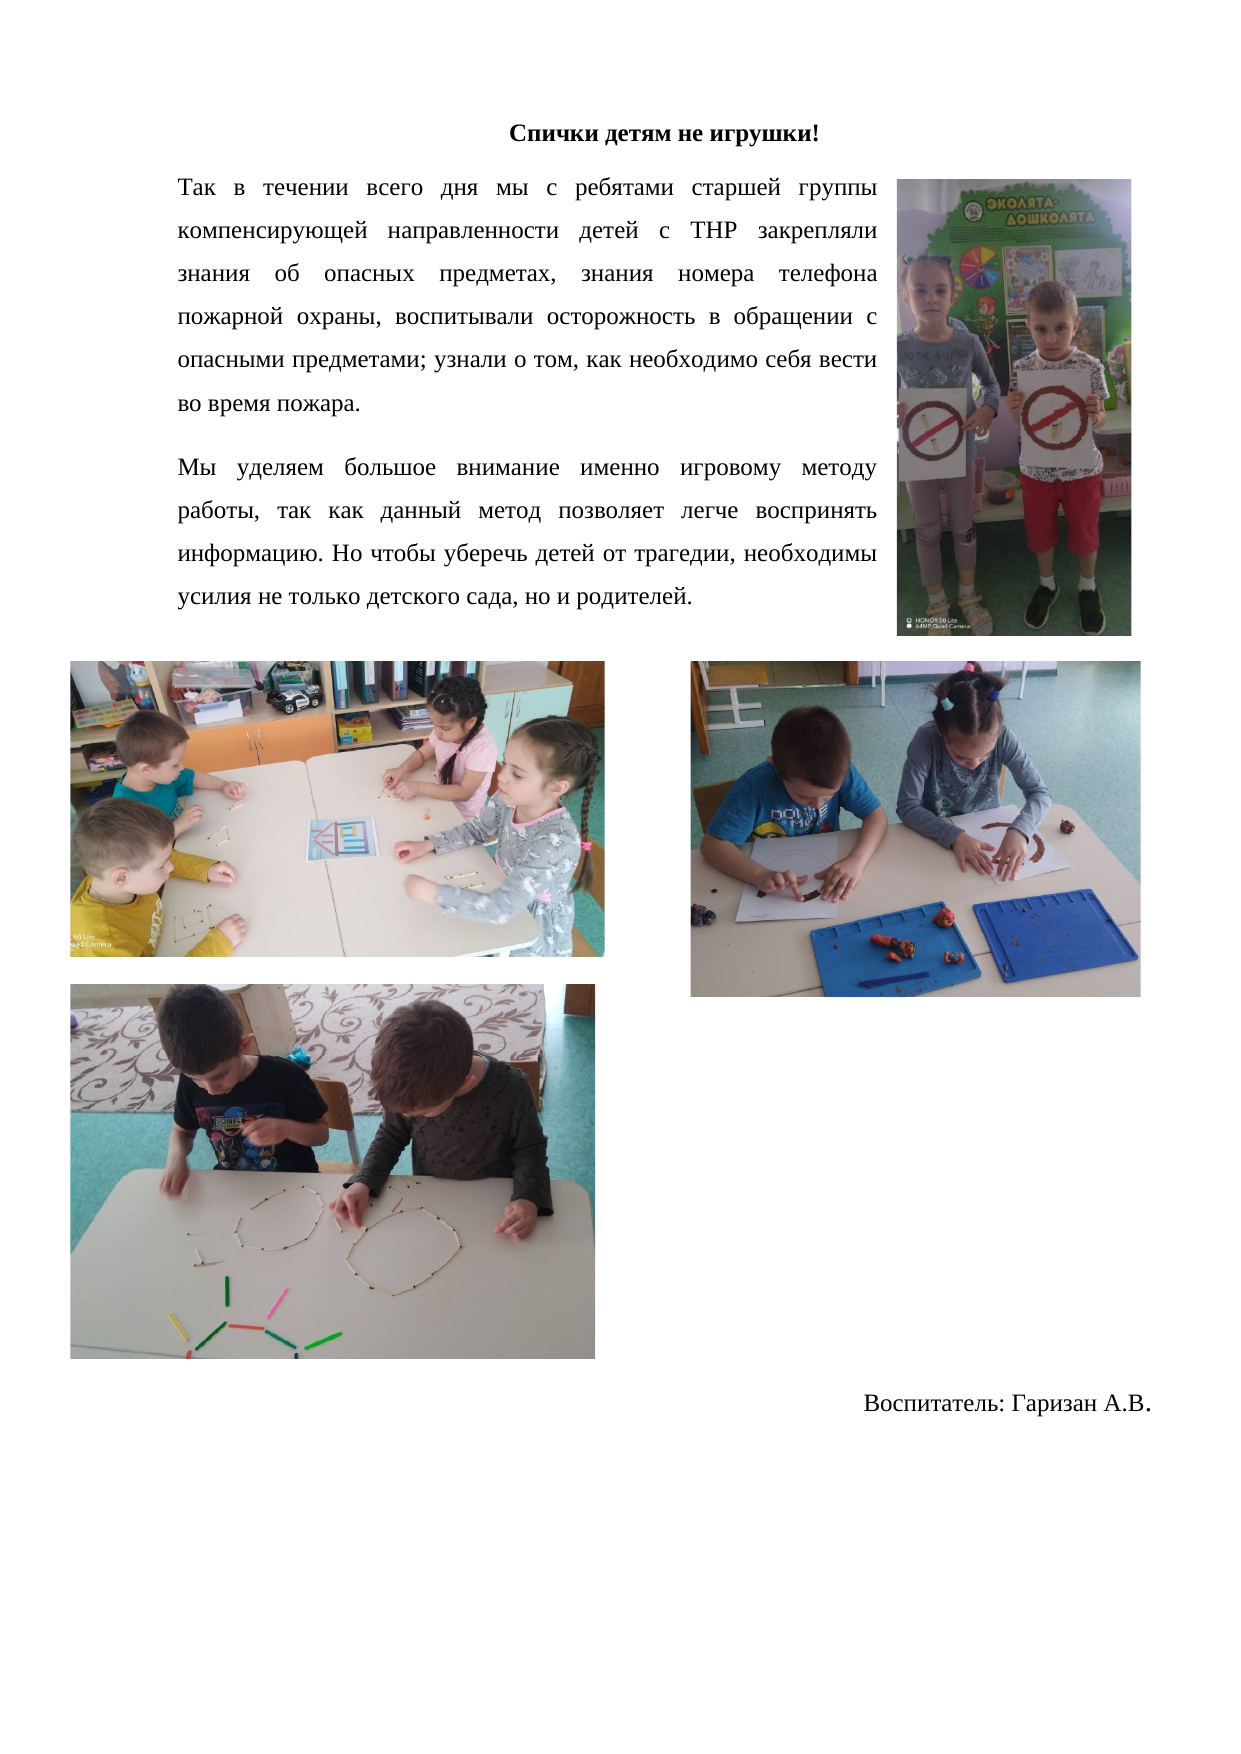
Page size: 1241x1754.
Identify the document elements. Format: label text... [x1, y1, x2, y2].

picture [70, 855, 596, 1230]
text Мы уделяем большое внимание именно игровому методу работы, так как данный метод позволяет легче воспринять информацию. Но чтобы уберечь детей от трагедии, необходимы усилия не только детского сада, но и родителей. [177, 365, 1152, 480]
text Спички детям не игрушки! [177, 118, 1152, 147]
text Так в течении всего дня мы с ребятами старшей группы компенсирующей направленности детей с ТНР закрепляли знания об опасных предметах, знания номера телефона пожарной охраны, воспитывали осторожность в обращении с опасными предметами; узнали о том, как необходимо себя вести во время пожара. [177, 172, 1152, 330]
text Воспитатель: Гаризан А.В. [177, 1254, 1152, 1288]
picture [70, 531, 605, 827]
picture [690, 531, 1141, 868]
